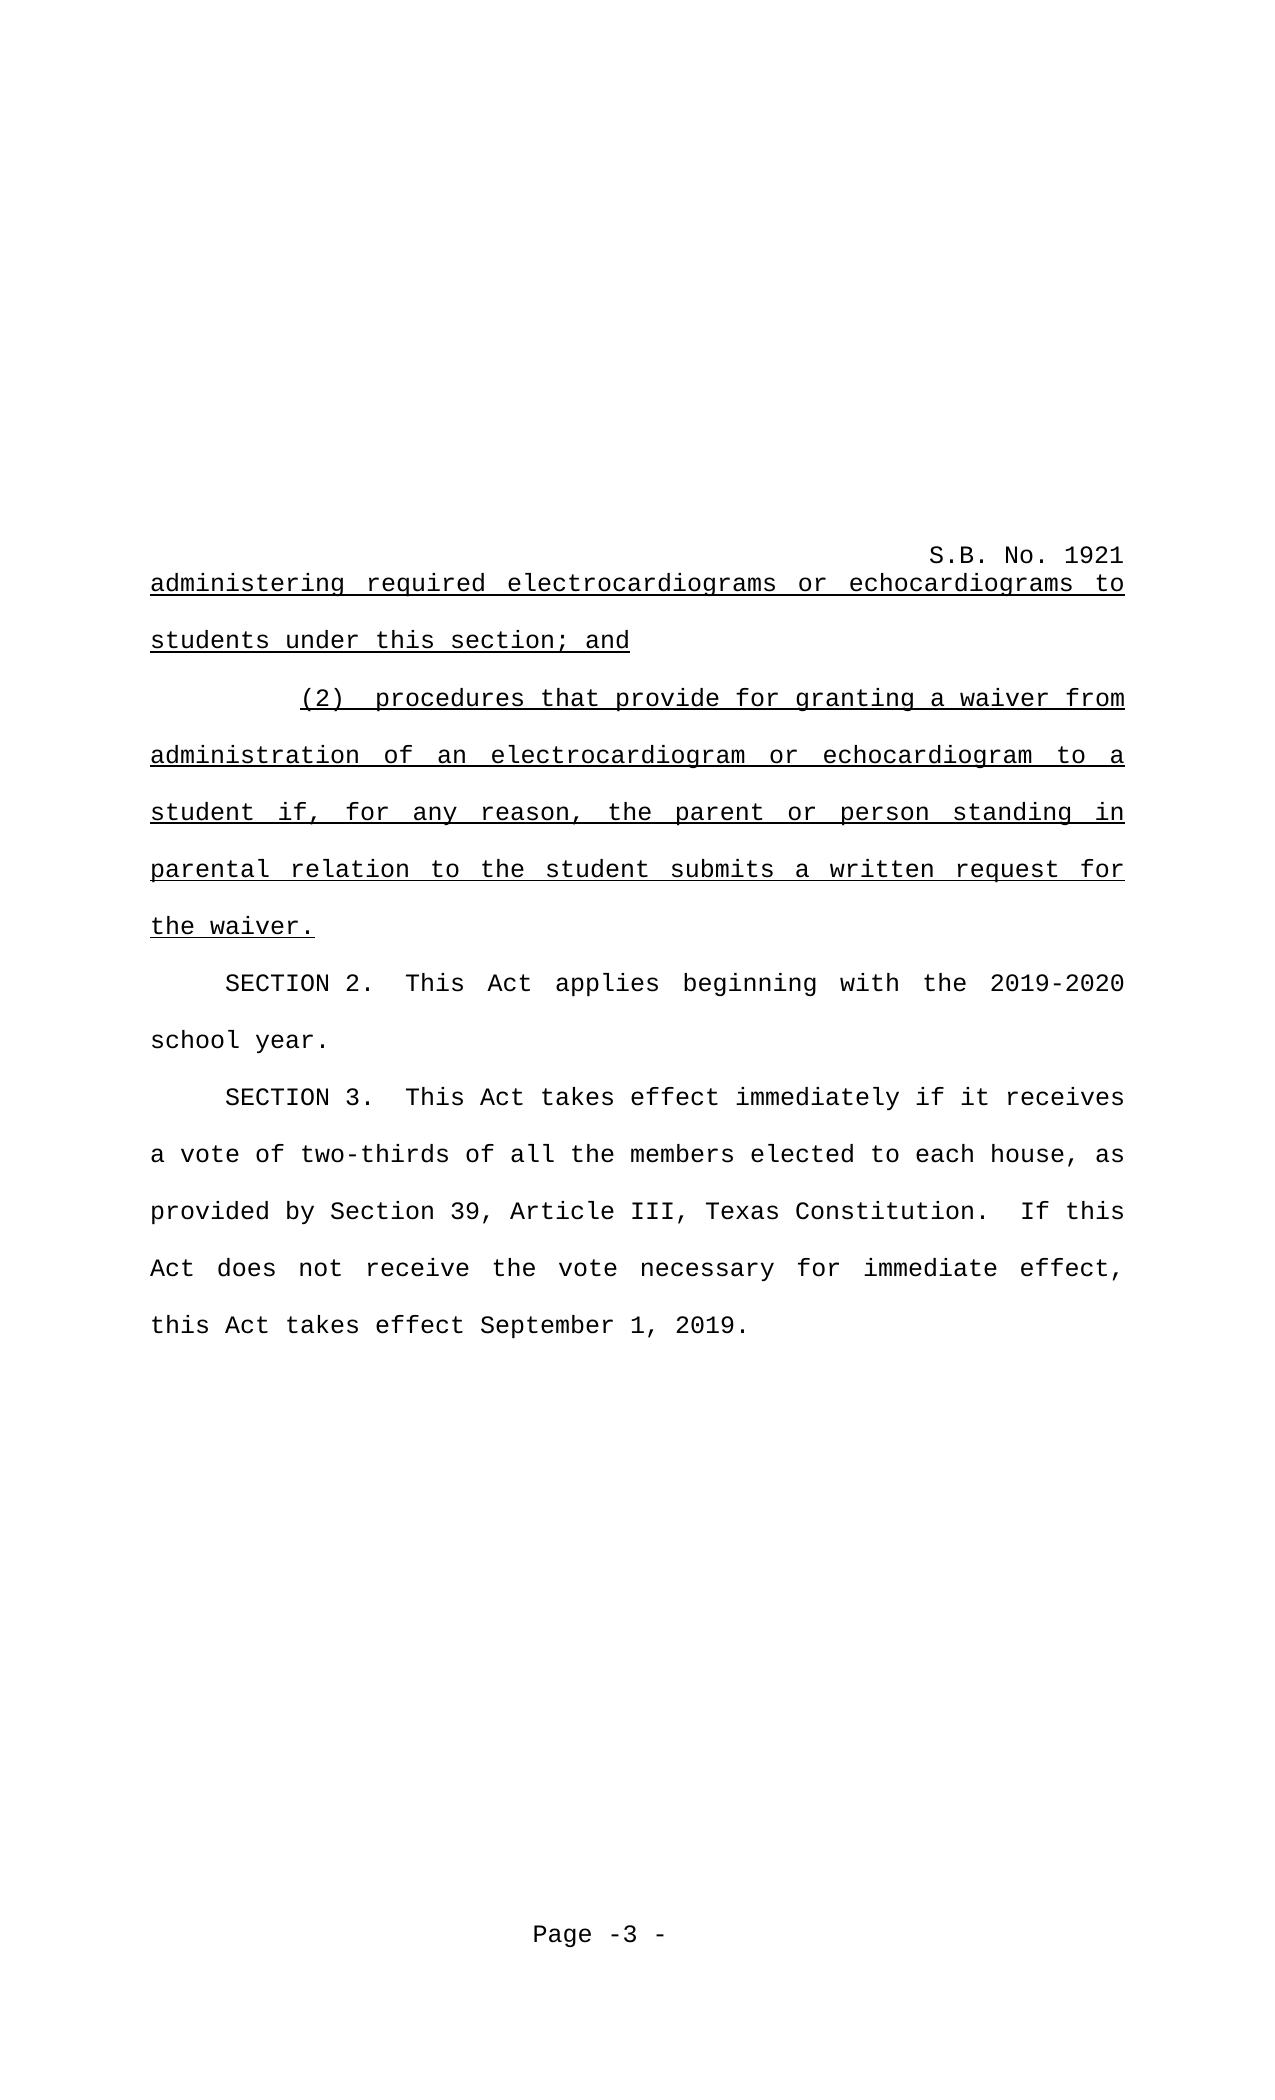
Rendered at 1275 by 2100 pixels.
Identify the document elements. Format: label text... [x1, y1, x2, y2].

text SECTION 2. This Act applies beginning with the 2019-2020 school year. [150, 970, 1125, 1056]
text (2) procedures that provide for granting a waiver from administration of an electrocardiogram or echocardiogram to a student if, for any reason, the parent or person standing in parental relation to the student submits a written request for the waiver. [150, 881, 1125, 942]
text SECTION 3. This Act takes effect immediately if it receives a vote of two-thirds of all the members elected to each house, as provided by Section 39, Article III, Texas Constitution. If this Act does not receive the vote necessary for immediate effect, this Act takes effect September 1, 2019. [150, 1084, 1125, 1341]
text (2) procedures that provide for granting a waiver from administration of an electrocardiogram or echocardiogram to a student if, for any reason, the parent or person standing in parental relation to the student submits a written request for the waiver. [150, 685, 1125, 765]
text (2) procedures that provide for granting a waiver from administration of an electrocardiogram or echocardiogram to a student if, for any reason, the parent or person standing in parental relation to the student submits a written request for the waiver. [150, 824, 1125, 880]
text (2) procedures that provide for granting a waiver from administration of an electrocardiogram or echocardiogram to a student if, for any reason, the parent or person standing in parental relation to the student submits a written request for the waiver. [150, 767, 1125, 822]
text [150, 571, 1125, 594]
